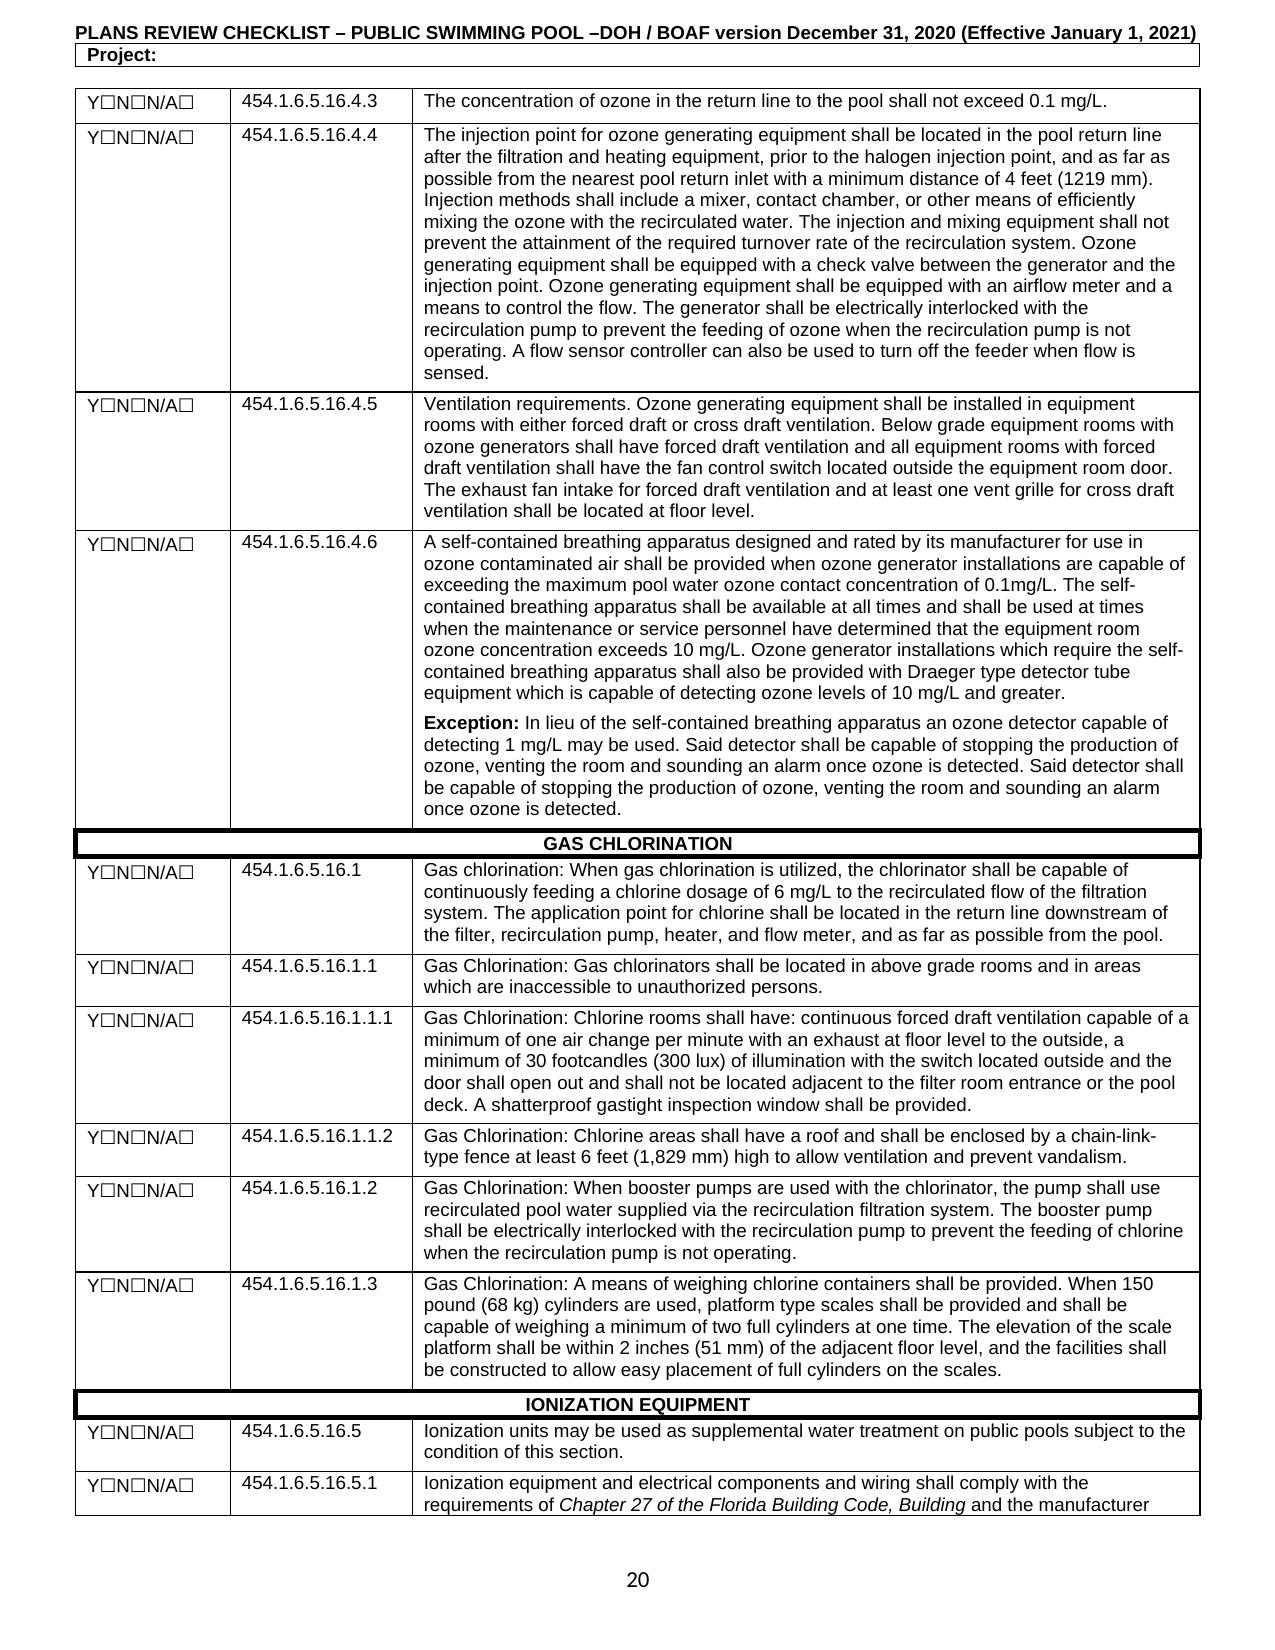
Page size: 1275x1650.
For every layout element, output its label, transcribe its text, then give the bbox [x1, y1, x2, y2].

table_cell 454.1.6.5.16.4.6 [231, 531, 412, 828]
table_cell Gas Chlorination: Gas chlorinators shall be located in above grade rooms and in areas which are inaccessible to unauthorized persons. [413, 955, 1199, 1006]
table_cell YNN/A [76, 1420, 230, 1471]
table_cell YNN/A [76, 1273, 230, 1389]
table_cell YNN/A [76, 531, 230, 828]
table_cell 454.1.6.5.16.4.5 [231, 393, 412, 530]
table_cell YNN/A [76, 1177, 230, 1271]
table_cell 454.1.6.5.16.1 [231, 859, 412, 954]
table_cell Gas Chlorination: Chlorine rooms shall have: continuous forced draft ventilation capable of a minimum of one air change per minute with an exhaust at floor level to the outside, a minimum of 30 footcandles (300 lux) of illumination with the switch located outside and the door shall open out and shall not be located adjacent to the filter room entrance or the pool deck. A shatterproof gastight inspection window shall be provided. [413, 1007, 1199, 1123]
table_cell YNN/A [76, 859, 230, 954]
table_cell A self-contained breathing apparatus designed and rated by its manufacturer for use in ozone contaminated air shall be provided when ozone generator installations are capable of exceeding the maximum pool water ozone contact concentration of 0.1mg/L. The self-contained breathing apparatus shall be available at all times and shall be used at times when the maintenance or service personnel have determined that the equipment room ozone concentration exceeds 10 mg/L. Ozone generator installations which require the self-contained breathing apparatus shall also be provided with Draeger type detector tube equipment which is capable of detecting ozone levels of 10 mg/L and greater. Exception: In lieu of the self-contained breathing apparatus an ozone detector capable of detecting 1 mg/L may be used. Said detector shall be capable of stopping the production of ozone, venting the room and sounding an alarm once ozone is detected. Said detector shall be capable of stopping the production of ozone, venting the room and sounding an alarm once ozone is detected. [413, 531, 1199, 828]
table_cell The injection point for ozone generating equipment shall be located in the pool return line after the filtration and heating equipment, prior to the halogen injection point, and as far as possible from the nearest pool return inlet with a minimum distance of 4 feet (1219 mm). Injection methods shall include a mixer, contact chamber, or other means of efficiently mixing the ozone with the recirculated water. The injection and mixing equipment shall not prevent the attainment of the required turnover rate of the recirculation system. Ozone generating equipment shall be equipped with a check valve between the generator and the injection point. Ozone generating equipment shall be equipped with an airflow meter and a means to control the flow. The generator shall be electrically interlocked with the recirculation pump to prevent the feeding of ozone when the recirculation pump is not operating. A flow sensor controller can also be used to turn off the feeder when flow is sensed. [413, 124, 1199, 391]
table_cell 454.1.6.5.16.1.2 [231, 1177, 412, 1271]
table_cell YNN/A [76, 1007, 230, 1123]
table_cell Gas Chlorination: A means of weighing chlorine containers shall be provided. When 150 pound (68 kg) cylinders are used, platform type scales shall be provided and shall be capable of weighing a minimum of two full cylinders at one time. The elevation of the scale platform shall be within 2 inches (51 mm) of the adjacent floor level, and the facilities shall be constructed to allow easy placement of full cylinders on the scales. [413, 1273, 1199, 1389]
table_cell The concentration of ozone in the return line to the pool shall not exceed 0.1 mg/L. [413, 89, 1199, 123]
table_cell Ionization units may be used as supplemental water treatment on public pools subject to the condition of this section. [413, 1420, 1199, 1471]
table_cell GAS CHLORINATION [78, 833, 1198, 854]
table_cell IONIZATION EQUIPMENT [78, 1393, 1198, 1415]
table_cell YNN/A [76, 124, 230, 391]
table_cell YNN/A [76, 1124, 230, 1176]
table_cell 454.1.6.5.16.1.3 [231, 1273, 412, 1389]
table_cell 454.1.6.5.16.4.4 [231, 124, 412, 391]
table_cell YNN/A [76, 89, 230, 123]
table_cell 454.1.6.5.16.1.1 [231, 955, 412, 1006]
table_cell 454.1.6.5.16.5 [231, 1420, 412, 1471]
table_cell 454.1.6.5.16.1.1.1 [231, 1007, 412, 1123]
table_cell Ventilation requirements. Ozone generating equipment shall be installed in equipment rooms with either forced draft or cross draft ventilation. Below grade equipment rooms with ozone generators shall have forced draft ventilation and all equipment rooms with forced draft ventilation shall have the fan control switch located outside the equipment room door. The exhaust fan intake for forced draft ventilation and at least one vent grille for cross draft ventilation shall be located at floor level. [413, 393, 1199, 530]
table_cell Gas Chlorination: When booster pumps are used with the chlorinator, the pump shall use recirculated pool water supplied via the recirculation filtration system. The booster pump shall be electrically interlocked with the recirculation pump to prevent the feeding of chlorine when the recirculation pump is not operating. [413, 1177, 1199, 1271]
table_cell 454.1.6.5.16.1.1.2 [231, 1124, 412, 1176]
table_cell 454.1.6.5.16.5.1 [231, 1472, 412, 1515]
table_cell YNN/A [76, 1472, 230, 1515]
table_cell Gas chlorination: When gas chlorination is utilized, the chlorinator shall be capable of continuously feeding a chlorine dosage of 6 mg/L to the recirculated flow of the filtration system. The application point for chlorine shall be located in the return line downstream of the filter, recirculation pump, heater, and flow meter, and as far as possible from the pool. [413, 859, 1199, 954]
table_cell 454.1.6.5.16.4.3 [231, 89, 412, 123]
table_cell YNN/A [76, 955, 230, 1006]
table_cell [413, 1472, 1199, 1515]
table_cell YNN/A [76, 393, 230, 530]
table_cell Gas Chlorination: Chlorine areas shall have a roof and shall be enclosed by a chain-link-type fence at least 6 feet (1,829 mm) high to allow ventilation and prevent vandalism. [413, 1124, 1199, 1176]
